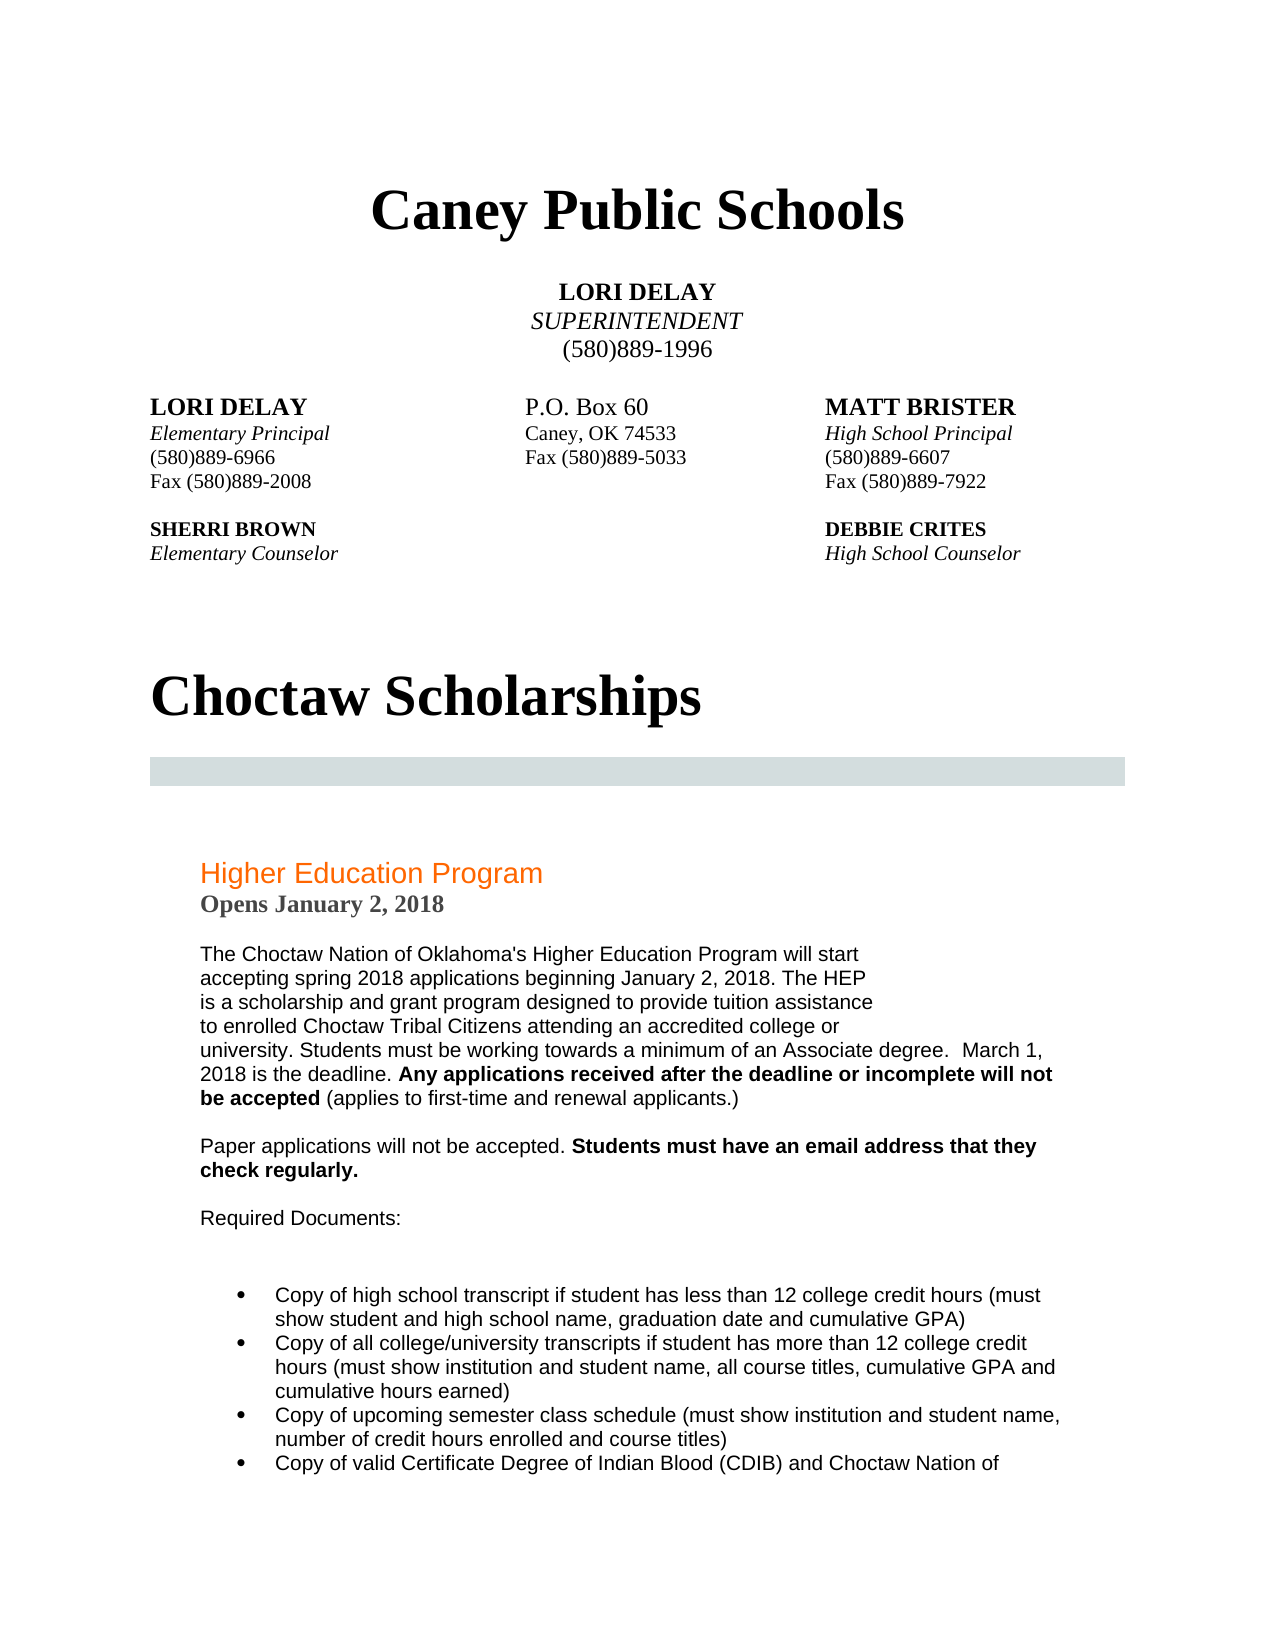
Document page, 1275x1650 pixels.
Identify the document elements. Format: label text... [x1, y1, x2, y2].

text SHERRI BROWN DEBBIE CRITES [150, 517, 1125, 541]
subtitle Caney Public Schools [150, 175, 1125, 242]
text Elementary Counselor High School Counselor [150, 541, 1125, 565]
text (580)889-6966 Fax (580)889-5033 (580)889-6607 [150, 445, 1125, 469]
text LORI DELAY P.O. Box 60 MATT BRISTER [150, 392, 1125, 421]
text SUPERINTENDENT [150, 306, 1125, 334]
text Fax (580)889-2008 Fax (580)889-7922 [150, 469, 1125, 493]
text Elementary Principal Caney, OK 74533 High School Principal [150, 421, 1125, 445]
table_header [150, 786, 1125, 1489]
text (580)889-1996 [150, 334, 1125, 363]
text Choctaw Scholarships [150, 661, 1125, 728]
text LORI DELAY [150, 277, 1125, 306]
